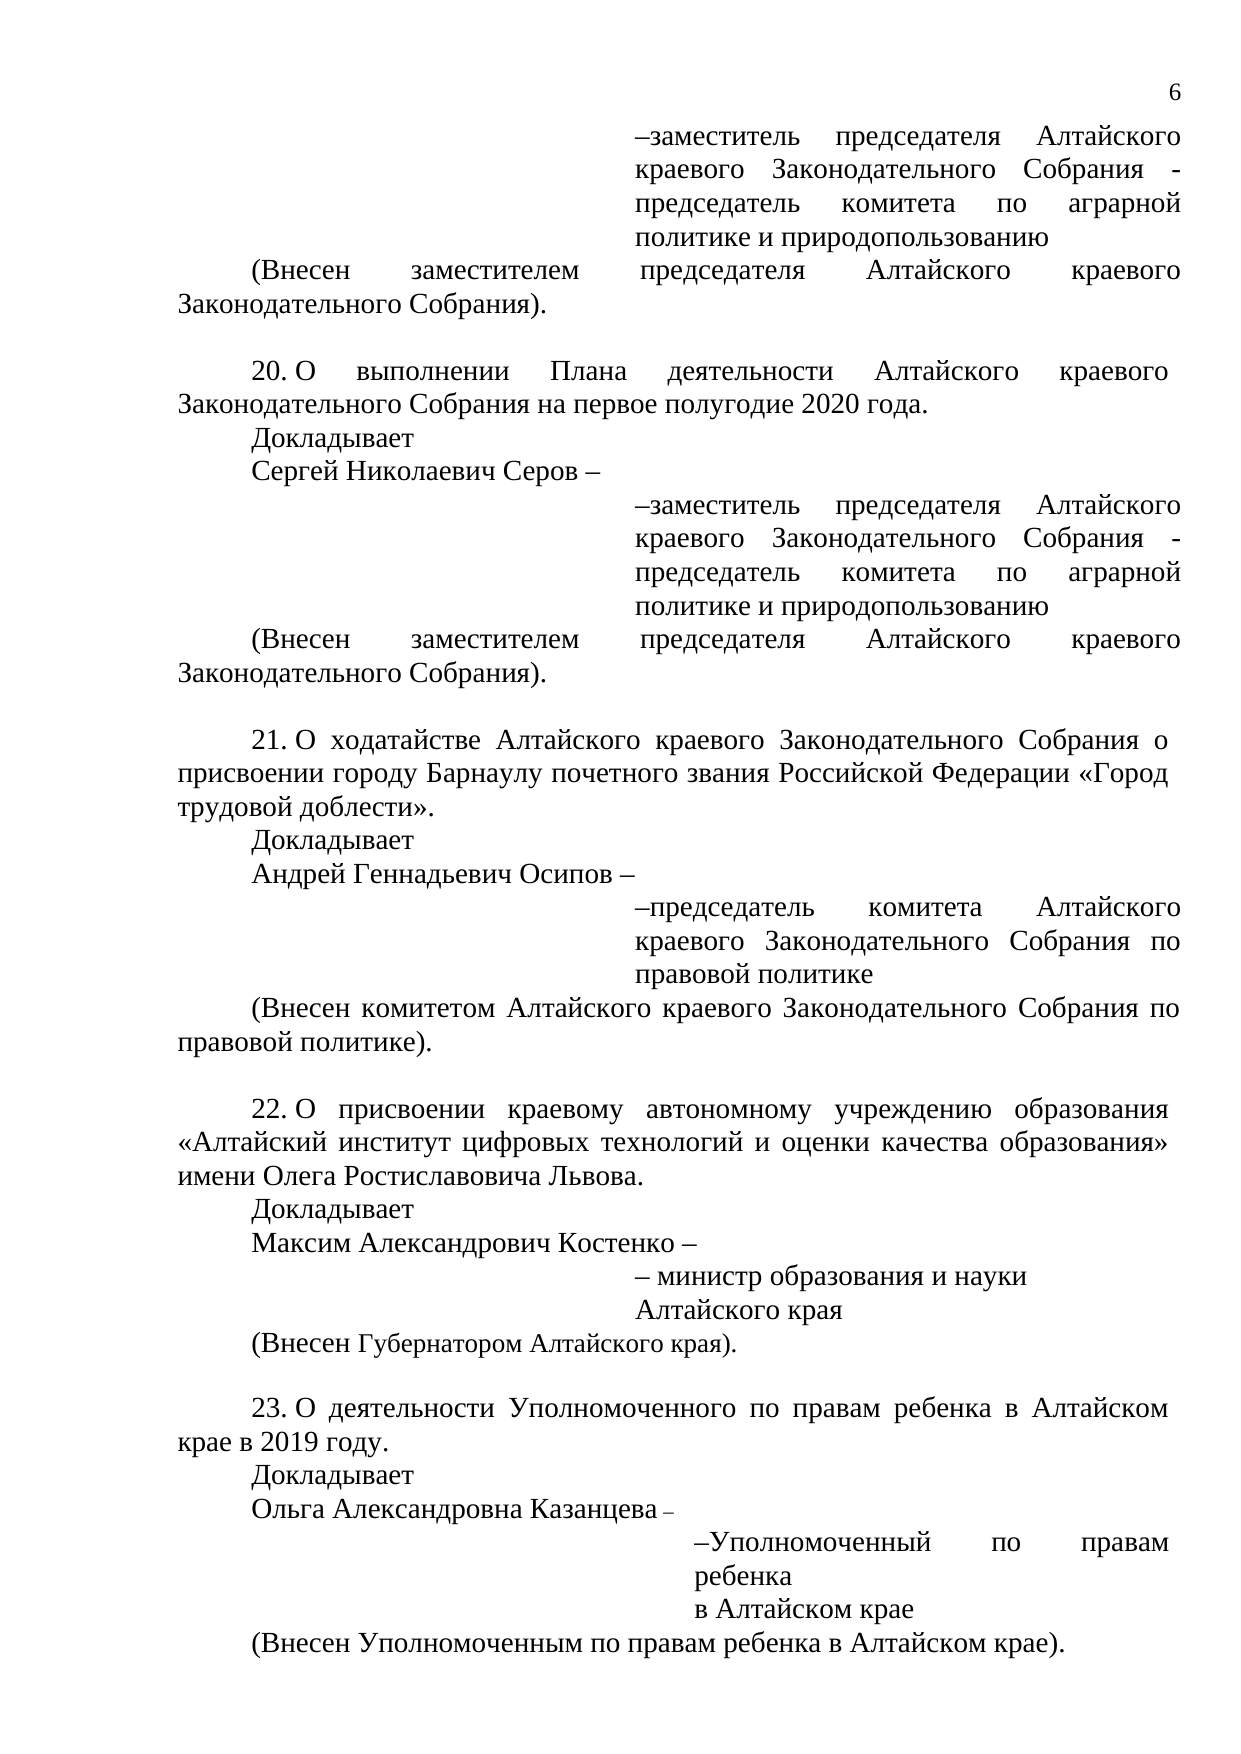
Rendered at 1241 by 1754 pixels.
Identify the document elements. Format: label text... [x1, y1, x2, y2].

text Ольга Александровна Казанцева – [251, 1491, 1169, 1524]
text Андрей Геннадьевич Осипов – [177, 856, 1181, 889]
list О ходатайстве Алтайского краевого Законодательного Собрания о присвоении городу Барнаулу почетного звания Российской Федерации «Город трудовой доблести». [177, 722, 1169, 822]
list О присвоении краевому автономному учреждению образования «Алтайский институт цифровых технологий и оценки качества образования» имени Олега Ростиславовича Львова. [177, 1091, 1169, 1191]
text Сергей Николаевич Серов – [177, 453, 1181, 487]
text (Внесен Губернатором Алтайского края). [177, 1326, 1181, 1359]
text Максим Александрович Костенко – [177, 1225, 1181, 1258]
list О выполнении Плана деятельности Алтайского краевого Законодательного Собрания на первое полугодие 2020 года. [177, 353, 1169, 420]
text Докладывает [177, 1191, 1181, 1225]
text Докладывает [177, 822, 1181, 856]
text (Внесен заместителем председателя Алтайского краевого Законодательного Собрания). [177, 621, 1181, 688]
text – министр образования и науки [635, 1258, 1181, 1292]
list О деятельности Уполномоченного по правам ребенка в Алтайском крае в 2019 году. [177, 1390, 1169, 1457]
text в Алтайском крае [694, 1592, 1169, 1625]
text (Внесен Уполномоченным по правам ребенка в Алтайском крае). [177, 1625, 1169, 1659]
text –председатель комитета Алтайского краевого Законодательного Собрания по правовой политике [635, 889, 1181, 990]
text –заместитель председателя Алтайского краевого Законодательного Собрания -председатель комитета по аграрной политике и природопользованию [635, 487, 1181, 621]
text (Внесен заместителем председателя Алтайского краевого Законодательного Собрания). [177, 252, 1181, 319]
text –Уполномоченный по правам ребенка [694, 1524, 1169, 1592]
text –заместитель председателя Алтайского краевого Законодательного Собрания -председатель комитета по аграрной политике и природопользованию [635, 118, 1181, 252]
text (Внесен комитетом Алтайского краевого Законодательного Собрания по правовой политике). [177, 990, 1181, 1057]
text Докладывает [251, 1457, 1169, 1491]
text Докладывает [177, 420, 1181, 453]
text Алтайского края [635, 1292, 1181, 1326]
